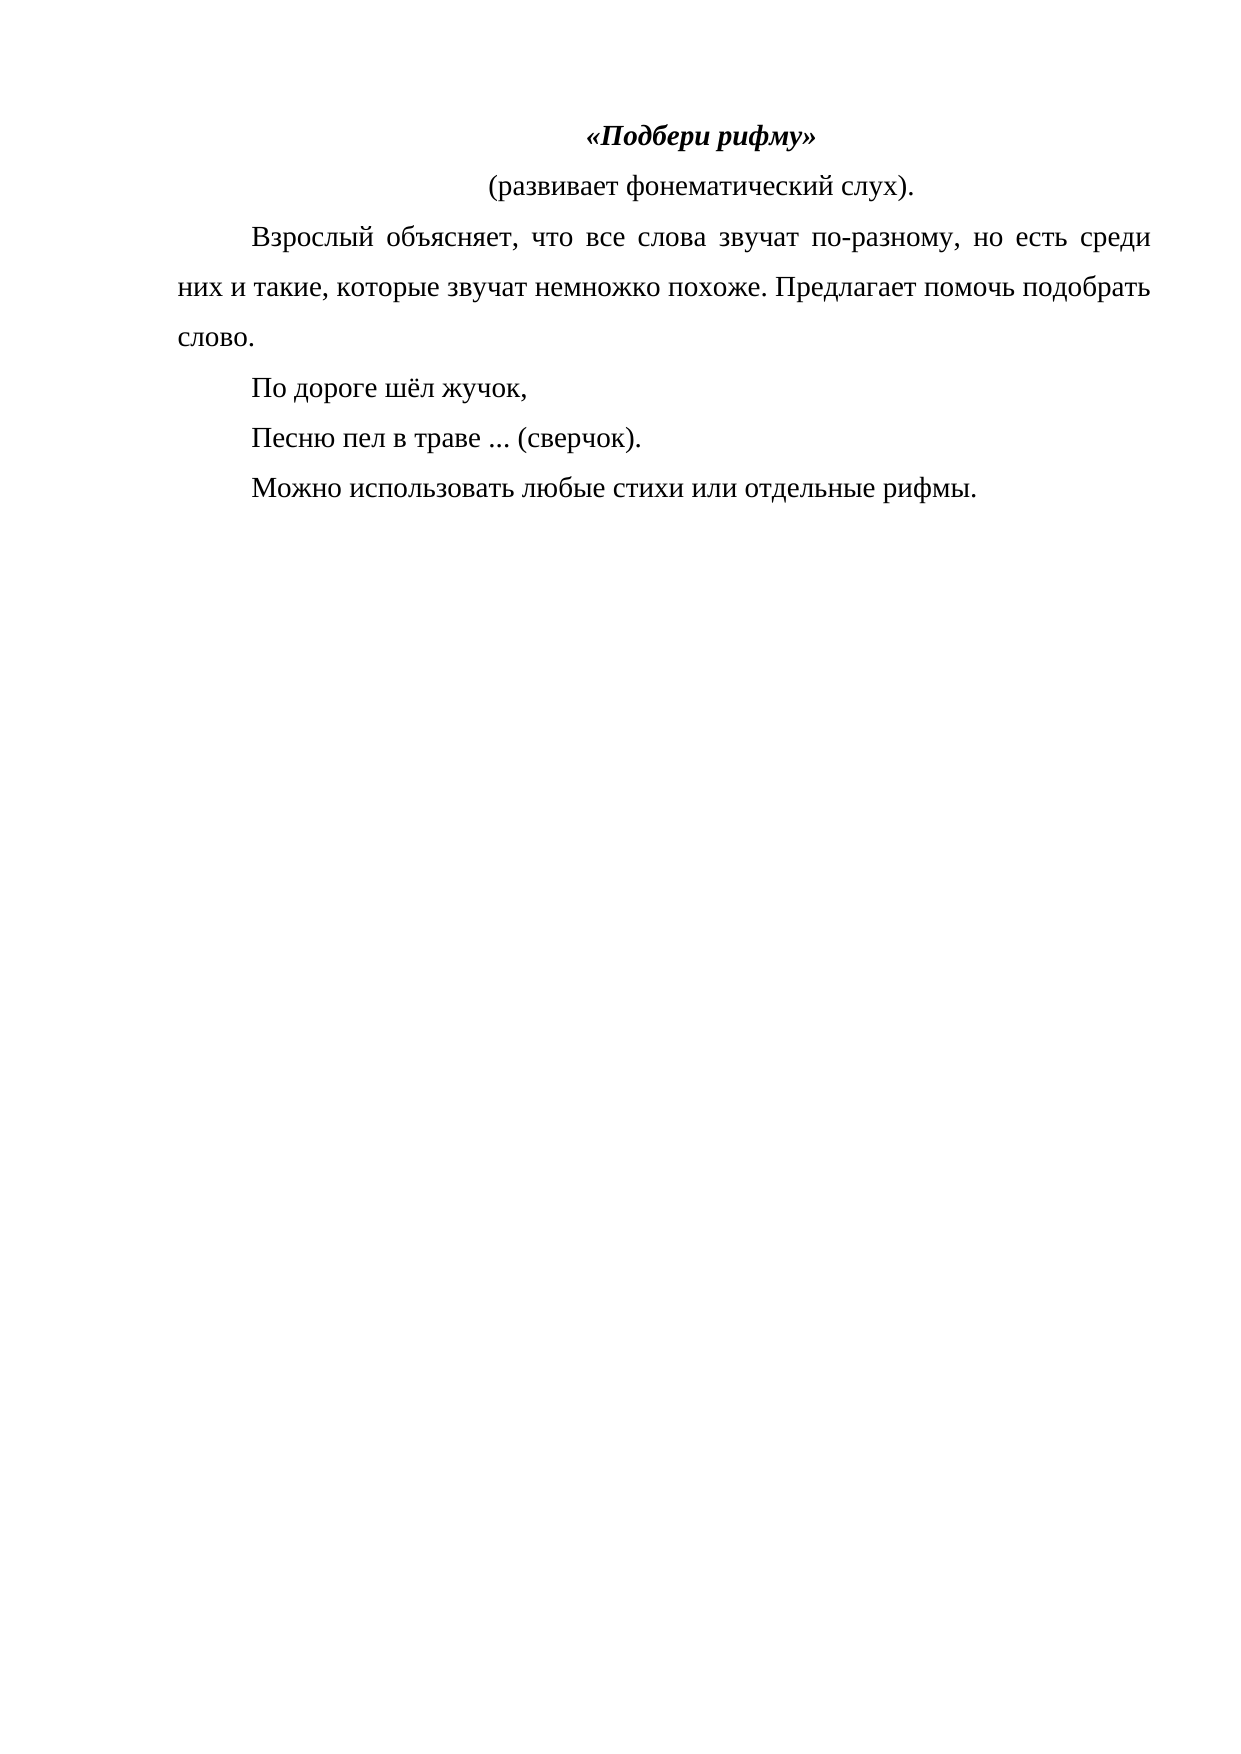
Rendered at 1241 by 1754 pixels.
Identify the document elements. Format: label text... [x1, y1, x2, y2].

text По дороге шёл жучок, [177, 370, 1152, 403]
text «Подбери рифму» [177, 118, 1152, 152]
text Можно использовать любые стихи или отдельные рифмы. [177, 470, 1152, 504]
text Песню пел в траве ... (сверчок). [177, 420, 1152, 453]
text (развивает фонематический слух). [177, 168, 1152, 202]
text Взрослый объясняет, что все слова звучат по-разному, но есть среди них и такие, которые звучат немножко похоже. Предлагает помочь подобрать слово. [177, 219, 1152, 353]
